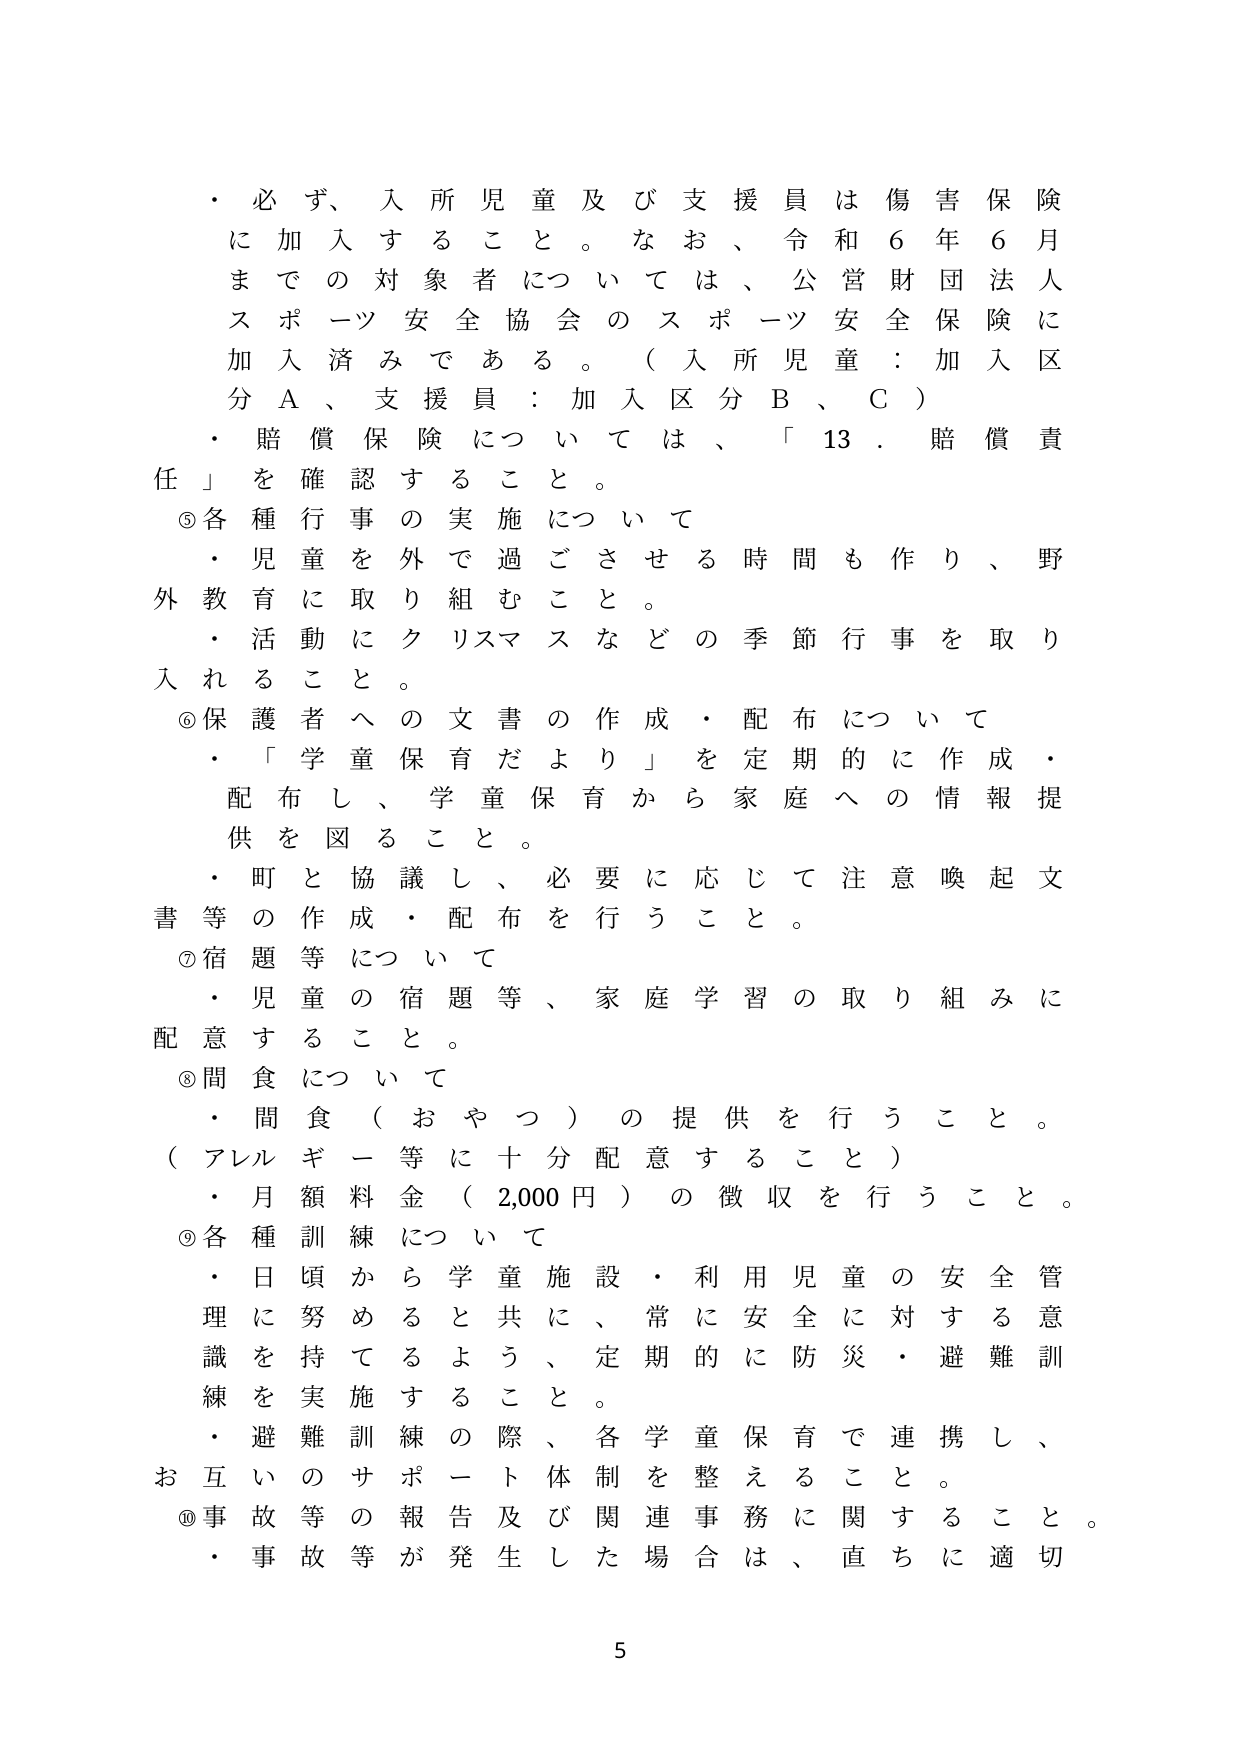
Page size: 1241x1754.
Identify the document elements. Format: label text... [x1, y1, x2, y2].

text ・間食（おやつ）の提供を行うこと。（アレルギー等に十分配意すること） [153, 1096, 1087, 1176]
text ・児童の宿題等、家庭学習の取り組みに配意すること。 [153, 977, 1087, 1056]
text ⑨各種訓練について [153, 1216, 1087, 1256]
text ・日頃から学童施設・利用児童の安全管理に努めると共に、常に安全に対する意識を持てるよう、定期的に防災・避難訓練を実施すること。 [196, 1256, 1087, 1416]
text ・「学童保育だより」を定期的に作成・配布し、学童保育から家庭への情報提供を図ること。 [196, 737, 1087, 857]
text ⑩事故等の報告及び関連事務に関すること。 [153, 1495, 1087, 1535]
text ・月額料金（2,000円）の徴収を行うこと。 [153, 1176, 1087, 1216]
text ・必ず、入所児童及び支援員は傷害保険に加入すること。なお、令和６年６月までの対象者については、公営財団法人スポーツ安全協会のスポーツ安全保険に加入済みである。（入所児童：加入区分Ａ、支援員：加入区分Ｂ、Ｃ） [202, 179, 1087, 418]
text ⑥保護者への文書の作成・配布について [153, 697, 1087, 737]
text ・避難訓練の際、各学童保育で連携し、お互いのサポート体制を整えること。 [153, 1416, 1087, 1495]
text ・活動にクリスマスなどの季節行事を取り入れること。 [153, 618, 1087, 697]
text ・賠償保険については、「13．賠償責任」を確認すること。 [153, 418, 1087, 498]
text ・町と協議し、必要に応じて注意喚起文書等の作成・配布を行うこと。 [153, 857, 1087, 937]
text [196, 1535, 1087, 1575]
text ・児童を外で過ごさせる時間も作り、野外教育に取り組むこと。 [153, 538, 1087, 618]
text ⑤各種行事の実施について [153, 498, 1087, 538]
text ⑧間食について [153, 1056, 1087, 1096]
text ⑦宿題等について [153, 937, 1087, 977]
